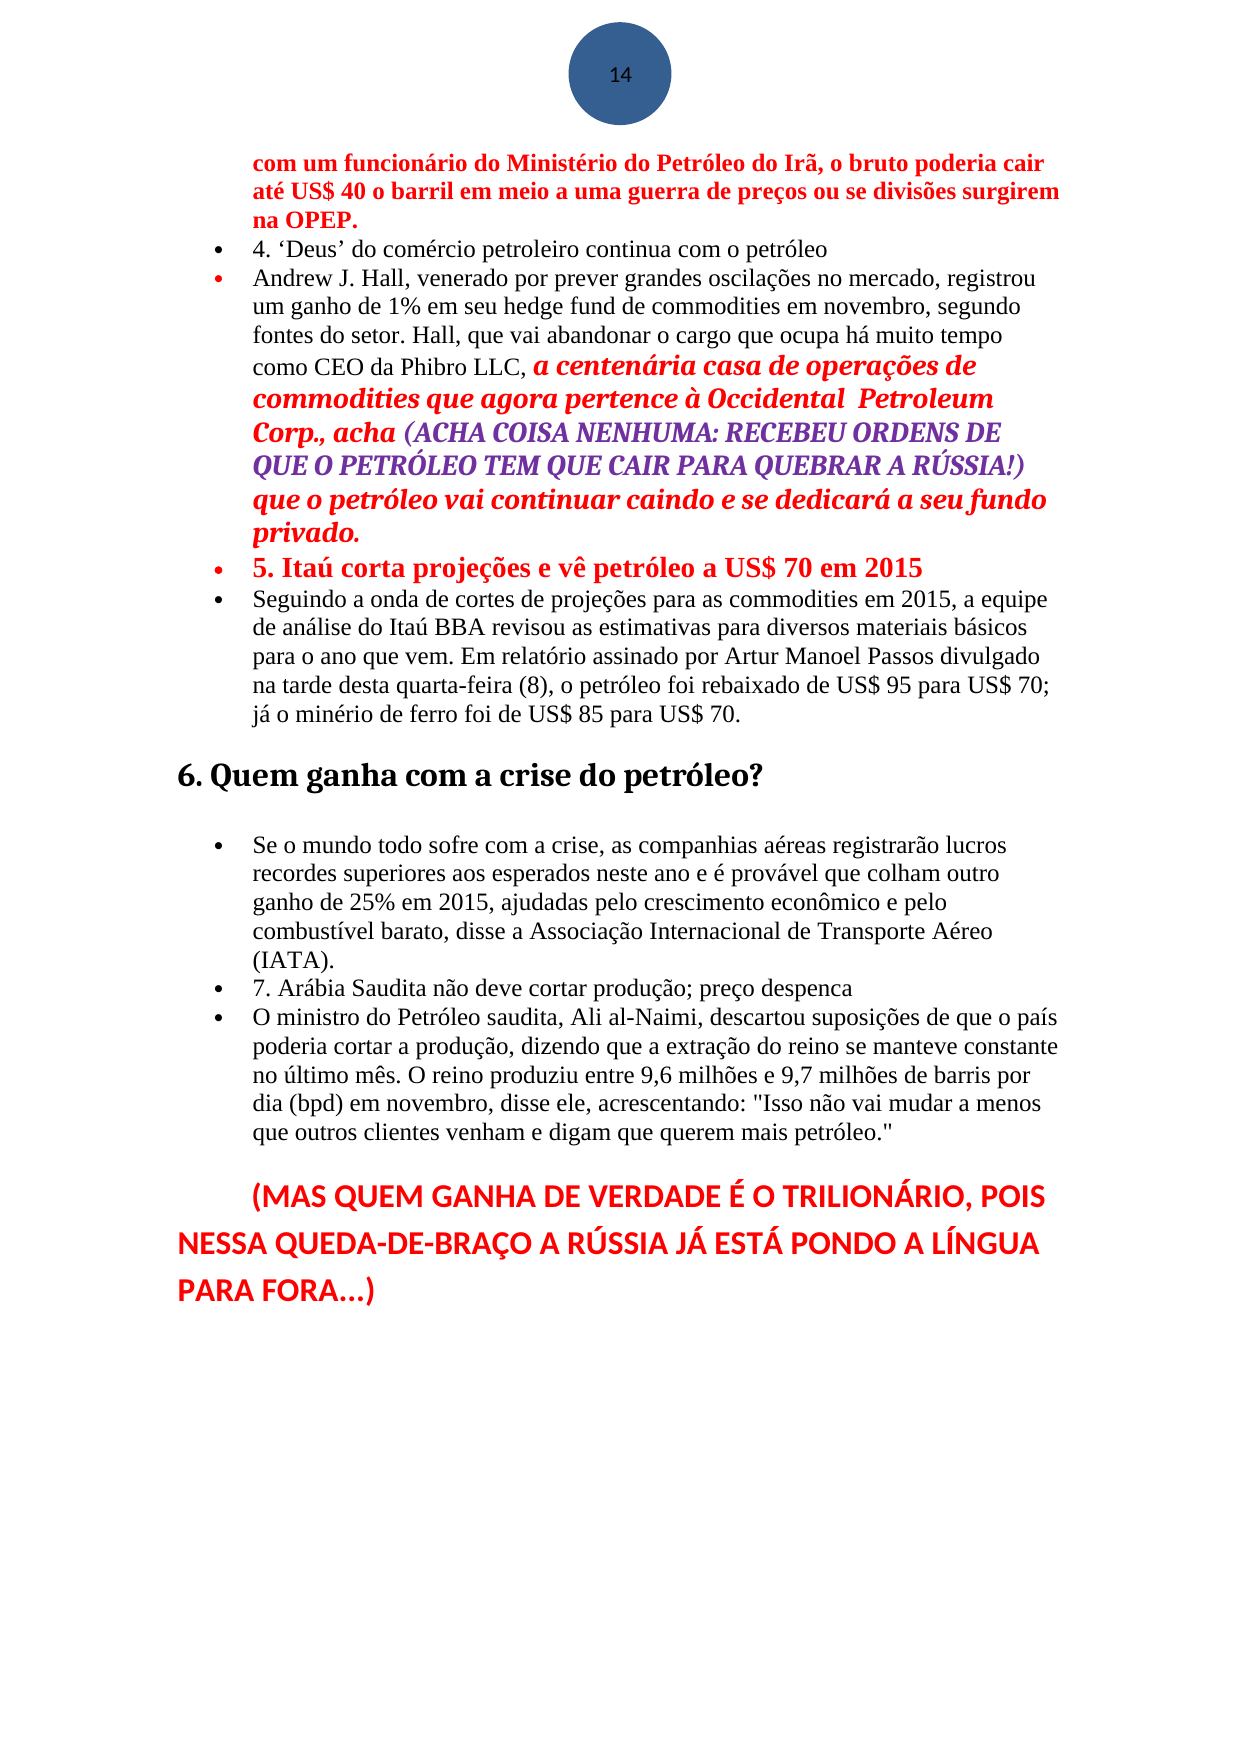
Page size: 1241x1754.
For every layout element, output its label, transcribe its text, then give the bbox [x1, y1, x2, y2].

list Andrew J. Hall, venerado por prever grandes oscilações no mercado, registrou um ganho de 1% em seu hedge fund de commodities em novembro, segundo fontes do setor. Hall, que vai abandonar o cargo que ocupa há muito tempo como CEO da Phibro LLC, a centenária casa de operações de commodities que agora pertence à Occidental Petroleum Corp., acha (ACHA COISA NENHUMA: RECEBEU ORDENS DE QUE O PETRÓLEO TEM QUE CAIR PARA QUEBRAR A RÚSSIA!) que o petróleo vai continuar caindo e se dedicará a seu fundo privado. [215, 263, 1063, 550]
subtitle 6. Quem ganha com a crise do petróleo? [177, 757, 1063, 795]
list Se o mundo todo sofre com a crise, as companhias aéreas registrarão lucros recordes superiores aos esperados neste ano e é provável que colham outro ganho de 25% em 2015, ajudadas pelo crescimento econômico e pelo combustível barato, disse a Associação Internacional de Transporte Aéreo (IATA). [215, 830, 1063, 973]
list 7. Arábia Saudita não deve cortar produção; preço despenca [215, 973, 1063, 1002]
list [215, 148, 1063, 234]
list 5. Itaú corta projeções e vê petróleo a US$ 70 em 2015 [215, 550, 1063, 584]
list O ministro do Petróleo saudita, Ali al-Naimi, descartou suposições de que o país poderia cortar a produção, dizendo que a extração do reino se manteve constante no último mês. O reino produziu entre 9,6 milhões e 9,7 milhões de barris por dia (bpd) em novembro, disse ele, acrescentando: "Isso não vai mudar a menos que outros clientes venham e digam que querem mais petróleo." [215, 1002, 1063, 1146]
text (MAS QUEM GANHA DE VERDADE É O TRILIONÁRIO, POIS NESSA QUEDA-DE-BRAÇO A RÚSSIA JÁ ESTÁ PONDO A LÍNGUA PARA FORA...) [177, 1175, 1063, 1309]
list 4. ‘Deus’ do comércio petroleiro continua com o petróleo [215, 234, 1063, 263]
list Seguindo a onda de cortes de projeções para as commodities em 2015, a equipe de análise do Itaú BBA revisou as estimativas para diversos materiais básicos para o ano que vem. Em relatório assinado por Artur Manoel Passos divulgado na tarde desta quarta-feira (8), o petróleo foi rebaixado de US$ 95 para US$ 70; já o minério de ferro foi de US$ 85 para US$ 70. [215, 584, 1063, 727]
